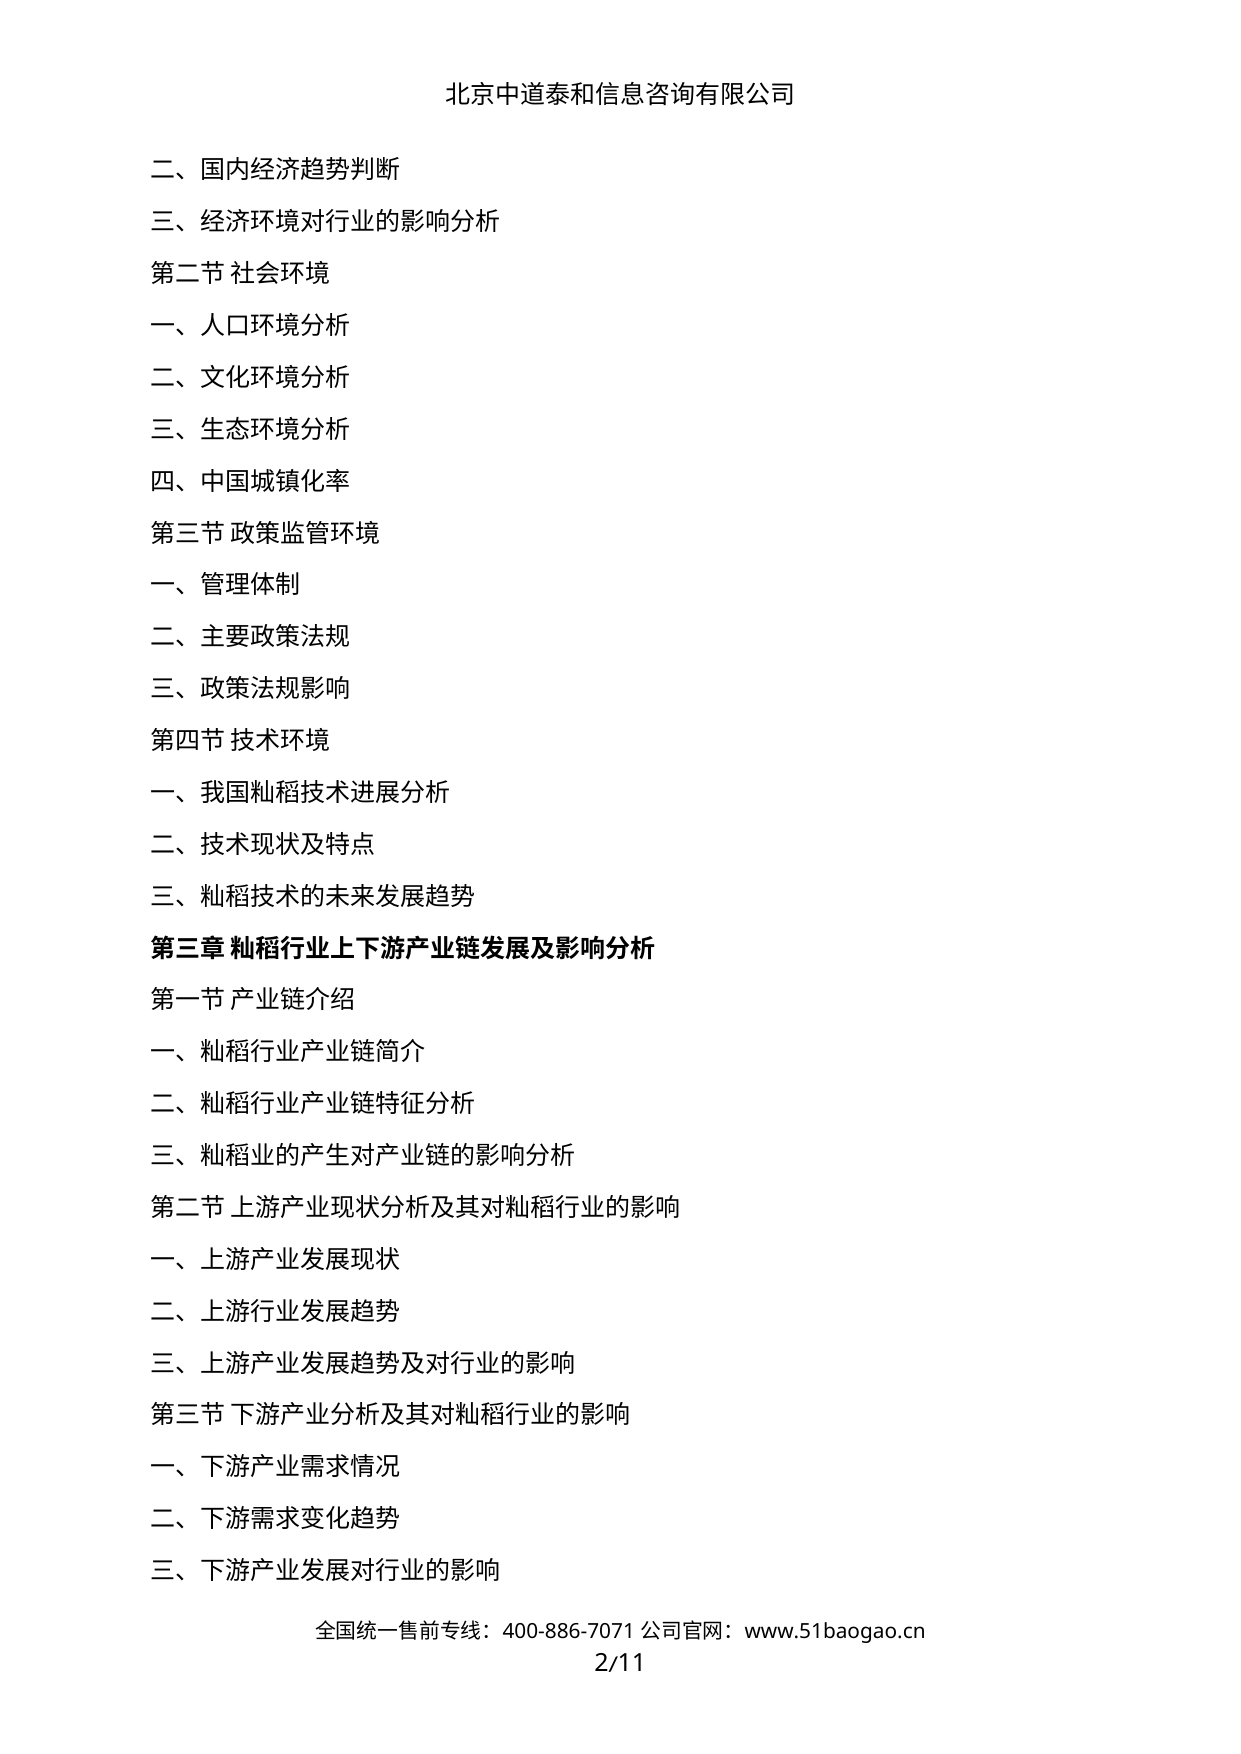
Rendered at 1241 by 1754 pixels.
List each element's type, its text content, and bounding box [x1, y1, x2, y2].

text 一、管理体制 [150, 565, 1090, 601]
text 二、下游需求变化趋势 [150, 1499, 1090, 1535]
text 一、籼稻行业产业链简介 [150, 1032, 1090, 1068]
text 四、中国城镇化率 [150, 461, 1090, 497]
text 二、籼稻行业产业链特征分析 [150, 1084, 1090, 1120]
text 第一节 产业链介绍 [150, 980, 1090, 1016]
text 二、国内经济趋势判断 [150, 150, 1090, 186]
text 一、上游产业发展现状 [150, 1239, 1090, 1276]
text 一、下游产业需求情况 [150, 1447, 1090, 1483]
text 三、生态环境分析 [150, 409, 1090, 446]
text 二、文化环境分析 [150, 357, 1090, 394]
text 一、人口环境分析 [150, 306, 1090, 342]
text 二、技术现状及特点 [150, 824, 1090, 861]
text 第三章 籼稻行业上下游产业链发展及影响分析 [150, 928, 1090, 964]
text 二、主要政策法规 [150, 617, 1090, 653]
text 第二节 社会环境 [150, 254, 1090, 290]
text 第四节 技术环境 [150, 721, 1090, 757]
text 第三节 下游产业分析及其对籼稻行业的影响 [150, 1395, 1090, 1431]
text 第二节 上游产业现状分析及其对籼稻行业的影响 [150, 1187, 1090, 1224]
text 三、政策法规影响 [150, 669, 1090, 705]
text 三、籼稻技术的未来发展趋势 [150, 876, 1090, 912]
text 三、籼稻业的产生对产业链的影响分析 [150, 1136, 1090, 1172]
text 一、我国籼稻技术进展分析 [150, 772, 1090, 809]
text 二、上游行业发展趋势 [150, 1291, 1090, 1327]
text 第三节 政策监管环境 [150, 513, 1090, 549]
text 三、上游产业发展趋势及对行业的影响 [150, 1343, 1090, 1379]
text 三、下游产业发展对行业的影响 [150, 1551, 1090, 1587]
text 三、经济环境对行业的影响分析 [150, 202, 1090, 238]
